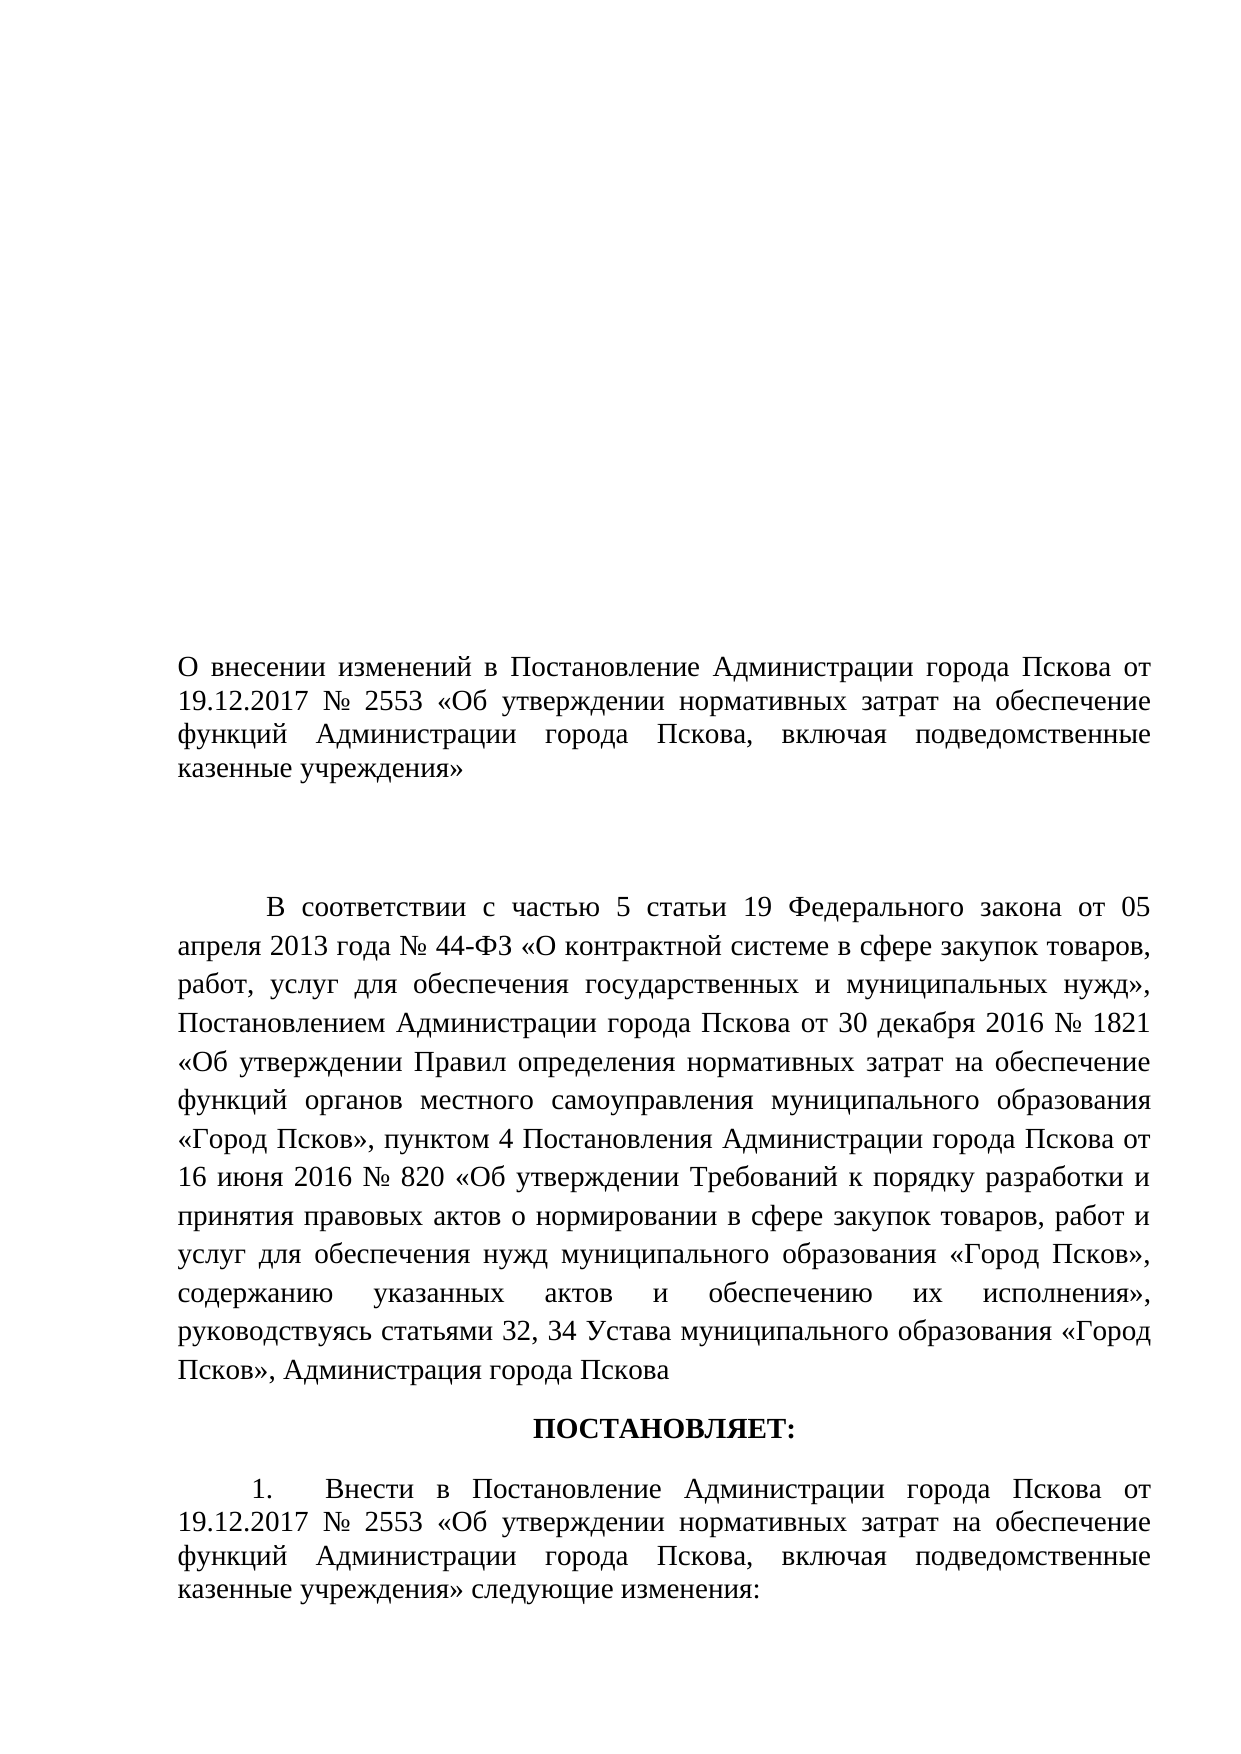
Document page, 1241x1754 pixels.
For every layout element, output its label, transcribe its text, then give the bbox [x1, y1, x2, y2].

list Внести в Постановление Администрации города Пскова от 19.12.2017 № 2553 «Об утверждении нормативных затрат на обеспечение функций Администрации города Пскова, включая подведомственные казенные учреждения» следующие изменения: [177, 1471, 1152, 1605]
text О внесении изменений в Постановление Администрации города Пскова от 19.12.2017 № 2553 «Об утверждении нормативных затрат на обеспечение функций Администрации города Пскова, включая подведомственные казенные учреждения» [177, 649, 1152, 783]
text В соответствии с частью 5 статьи 19 Федерального закона от 05 апреля 2013 года № 44-ФЗ «О контрактной системе в сфере закупок товаров, работ, услуг для обеспечения государственных и муниципальных нужд», Постановлением Администрации города Пскова от 30 декабря 2016 № 1821 «Об утверждении Правил определения нормативных затрат на обеспечение функций органов местного самоуправления муниципального образования «Город Псков», пунктом 4 Постановления Администрации города Пскова от 16 июня 2016 № 820 «Об утверждении Требований к порядку разработки и принятия правовых актов о нормировании в сфере закупок товаров, работ и услуг для обеспечения нужд муниципального образования «Город Псков», содержанию указанных актов и обеспечению их исполнения», руководствуясь статьями 32, 34 Устава муниципального образования «Город Псков», Администрация города Пскова [177, 889, 1152, 1386]
text ПОСТАНОВЛЯЕТ: [177, 1411, 1152, 1445]
